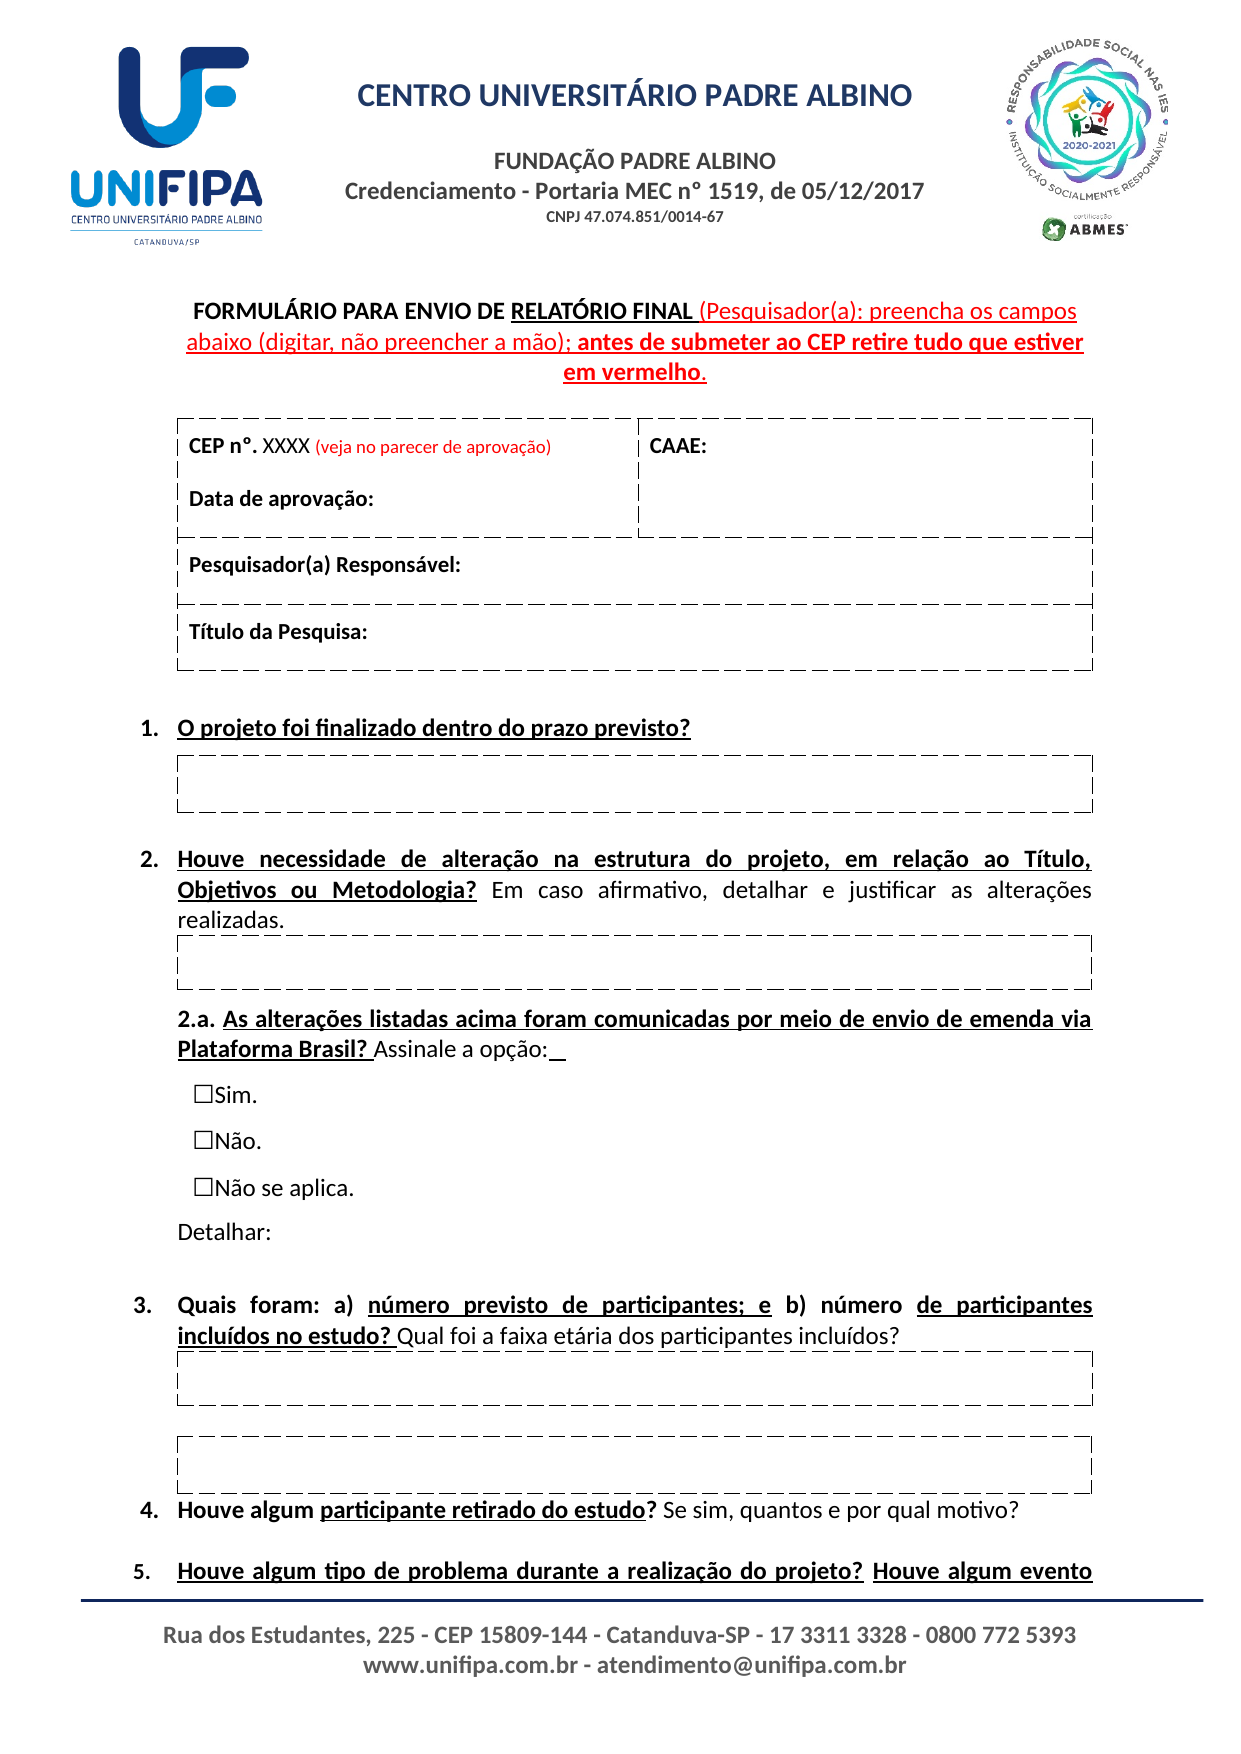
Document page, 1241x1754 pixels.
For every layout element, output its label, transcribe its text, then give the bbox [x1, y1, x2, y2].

table_header [177, 1436, 1092, 1493]
text Sim. [192, 1076, 1093, 1110]
list Quais foram: a) número previsto de participantes; e b) número de participantes incluídos no estudo? Qual foi a faixa etária dos participantes incluídos? [133, 1289, 1093, 1351]
text 2.a. As alterações listadas acima foram comunicadas por meio de envio de emenda via Plataforma Brasil? Assinale a opção: [177, 1003, 1093, 1064]
list O projeto foi finalizado dentro do prazo previsto? [140, 712, 1093, 743]
picture [1006, 39, 1168, 241]
picture [70, 46, 263, 246]
table_header [178, 1351, 1092, 1404]
text Detalhar: [177, 1216, 1093, 1246]
table_header CAAE: [638, 418, 1092, 537]
text Não. [192, 1123, 1093, 1157]
list Houve algum participante retirado do estudo? Se sim, quantos e por qual motivo? [140, 1494, 1093, 1524]
list Houve necessidade de alteração na estrutura do projeto, em relação ao Título, Objetivos ou Metodologia? Em caso afirmativo, detalhar e justificar as alterações realizadas. [140, 843, 1093, 935]
table_header [178, 755, 1092, 812]
table_header [177, 935, 1092, 989]
text Não se aplica. [192, 1169, 1093, 1203]
table_cell Pesquisador(a) Responsável: [178, 537, 1092, 603]
text FORMULÁRIO PARA ENVIO DE RELATÓRIO FINAL (Pesquisador(a): preencha os campos abaixo (digitar, não preencher a mão); antes de submeter ao CEP retire tudo que estiver em vermelho. [177, 295, 1093, 387]
table_header CEP nº. XXXX (veja no parecer de aprovação) Data de aprovação: [178, 418, 638, 537]
table_cell Título da Pesquisa: [178, 604, 1092, 670]
